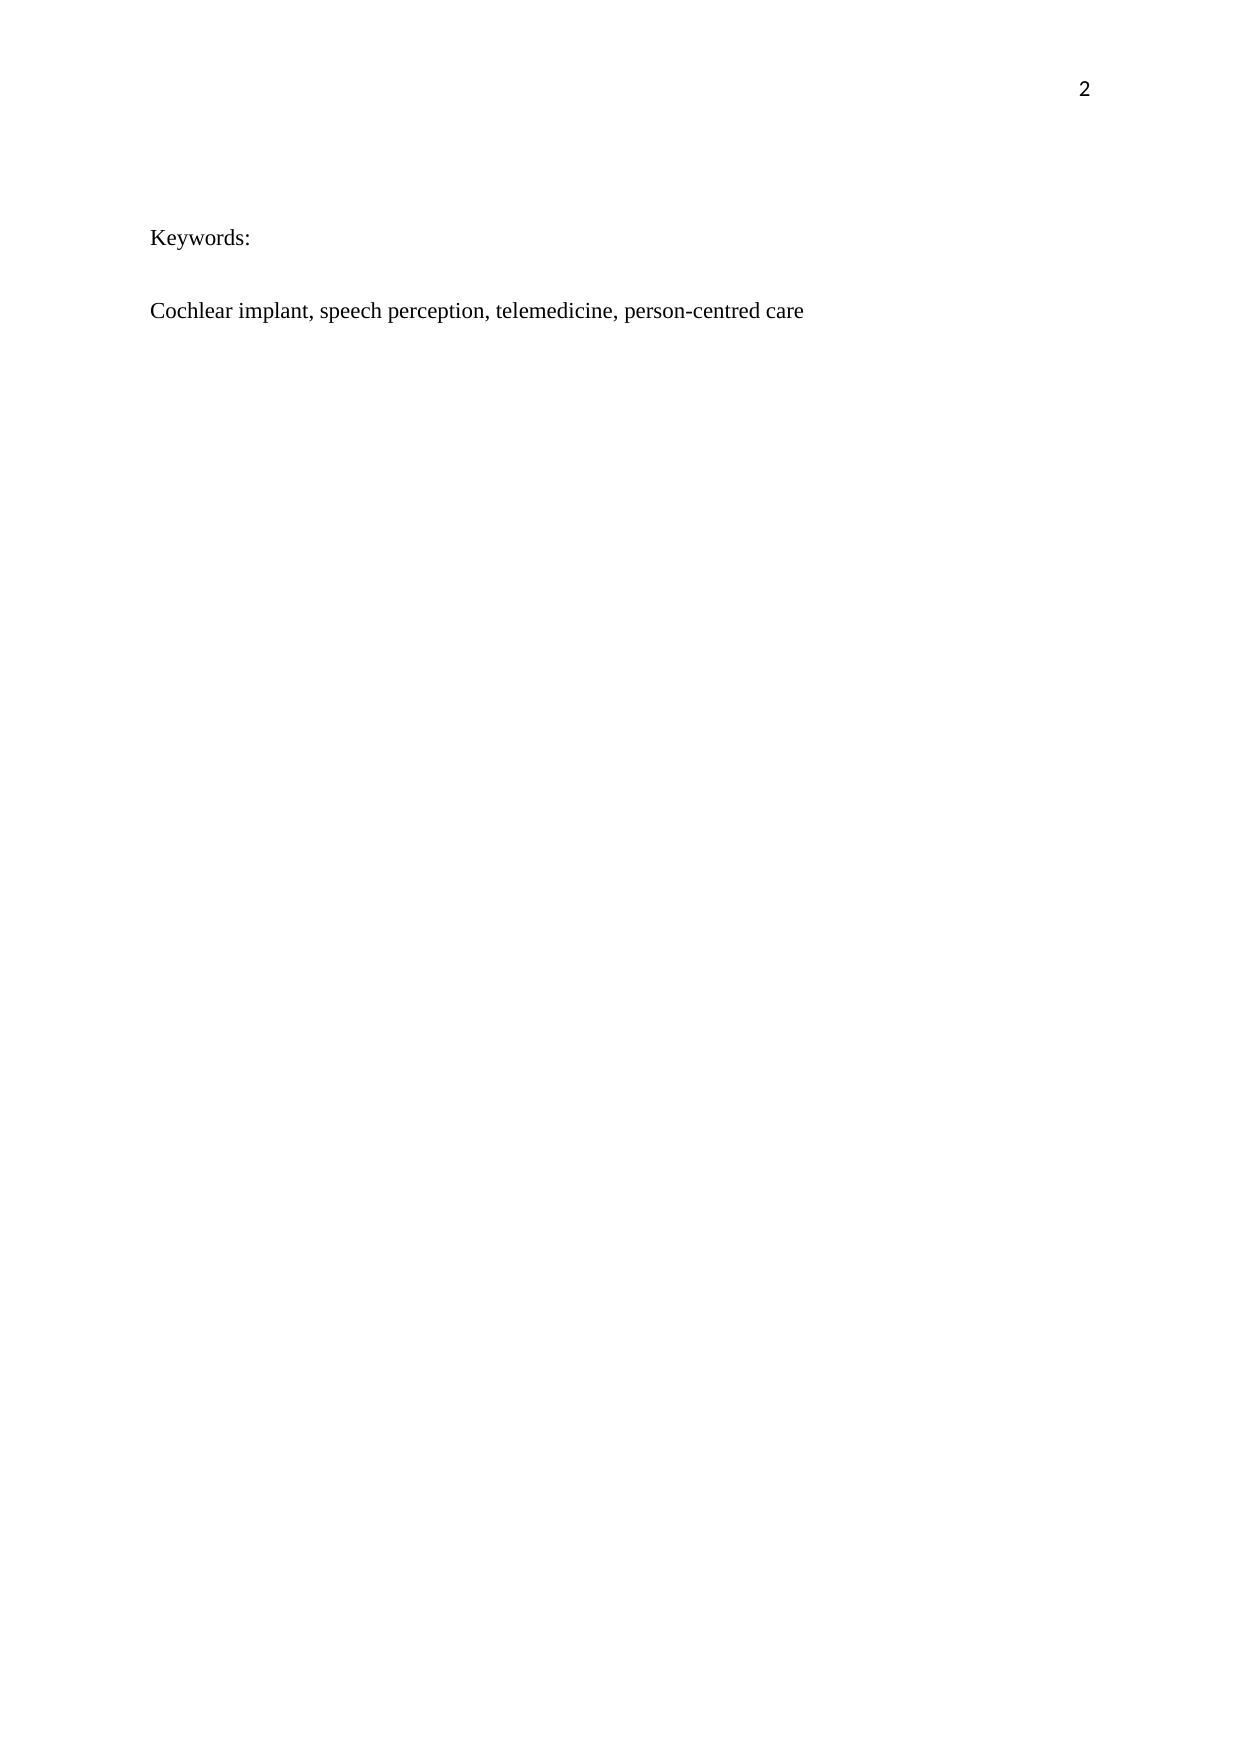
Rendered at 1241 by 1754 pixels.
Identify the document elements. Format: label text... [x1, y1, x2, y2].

text Cochlear implant, speech perception, telemedicine, person-centred care [150, 297, 1090, 323]
text Keywords: [150, 223, 1090, 250]
